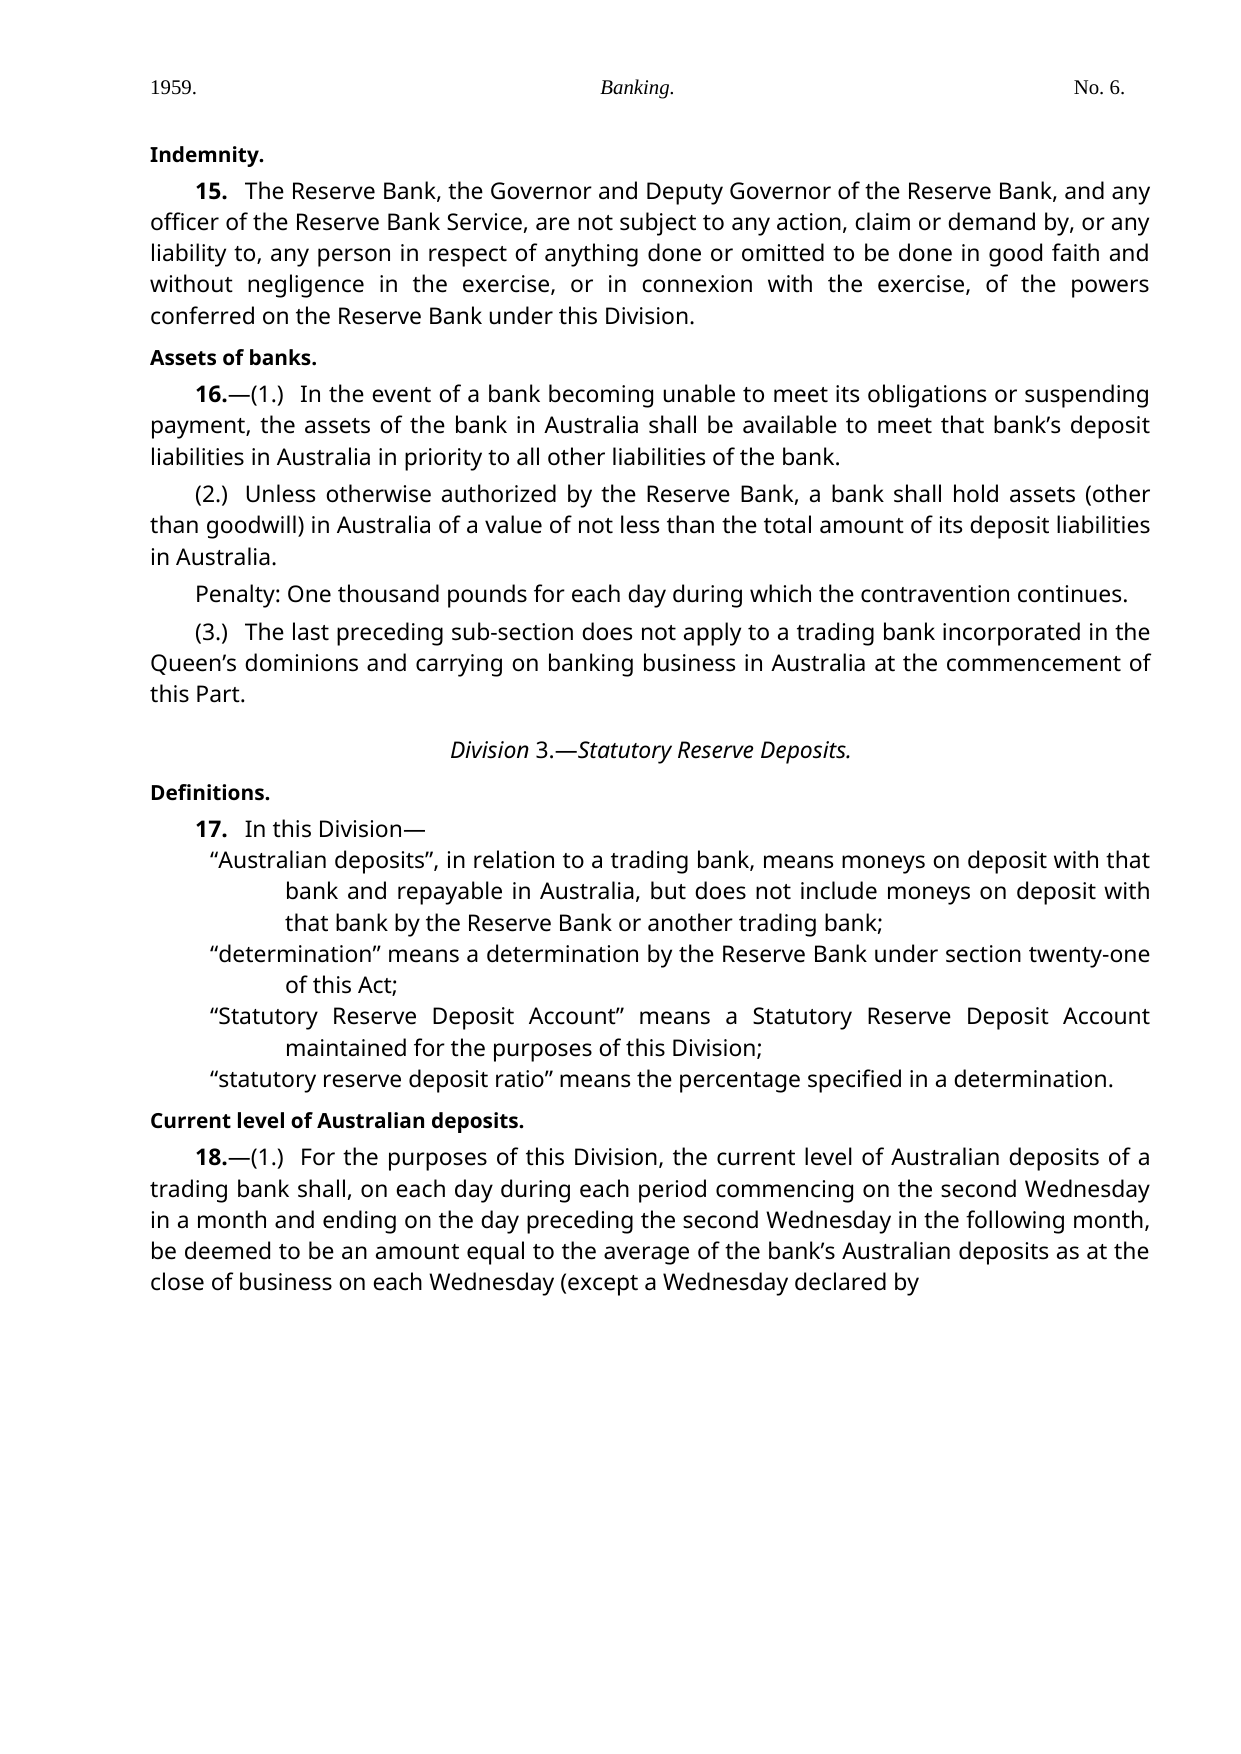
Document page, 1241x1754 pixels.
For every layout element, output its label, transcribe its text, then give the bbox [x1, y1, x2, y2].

text Indemnity. [150, 140, 1152, 168]
text Definitions. [150, 778, 1152, 807]
text Penalty: One thousand pounds for each day during which the contravention continues. [150, 578, 1152, 609]
text 17. In this Division— [150, 813, 1152, 844]
text “Statutory Reserve Deposit Account” means a Statutory Reserve Deposit Account maintained for the purposes of this Division; [210, 1000, 1152, 1063]
text (3.) The last preceding sub-section does not apply to a trading bank incorporated in the Queen’s dominions and carrying on banking business in Australia at the commencement of this Part. [150, 616, 1152, 709]
text 18.—(1.) For the purposes of this Division, the current level of Australian deposits of a trading bank shall, on each day during each period commencing on the second Wednesday in a month and ending on the day preceding the second Wednesday in the following month, be deemed to be an amount equal to the average of the bank’s Australian deposits as at the close of business on each Wednesday (except a Wednesday declared by [150, 1141, 1152, 1297]
text “determination” means a determination by the Reserve Bank under section twenty-one of this Act; [210, 938, 1152, 1000]
text (2.) Unless otherwise authorized by the Reserve Bank, a bank shall hold assets (other than goodwill) in Australia of a value of not less than the total amount of its deposit liabilities in Australia. [150, 478, 1152, 572]
text Assets of banks. [150, 343, 1152, 372]
text “Australian deposits”, in relation to a trading bank, means moneys on deposit with that bank and repayable in Australia, but does not include moneys on deposit with that bank by the Reserve Bank or another trading bank; [210, 844, 1152, 938]
text “statutory reserve deposit ratio” means the percentage specified in a determination. [210, 1063, 1152, 1094]
text Current level of Australian deposits. [150, 1107, 1152, 1135]
text Division 3.—Statutory Reserve Deposits. [150, 734, 1152, 766]
text 15. The Reserve Bank, the Governor and Deputy Governor of the Reserve Bank, and any officer of the Reserve Bank Service, are not subject to any action, claim or demand by, or any liability to, any person in respect of anything done or omitted to be done in good faith and without negligence in the exercise, or in connexion with the exercise, of the powers conferred on the Reserve Bank under this Division. [150, 175, 1152, 331]
text 16.—(1.) In the event of a bank becoming unable to meet its obligations or suspending payment, the assets of the bank in Australia shall be available to meet that bank’s deposit liabilities in Australia in priority to all other liabilities of the bank. [150, 378, 1152, 472]
